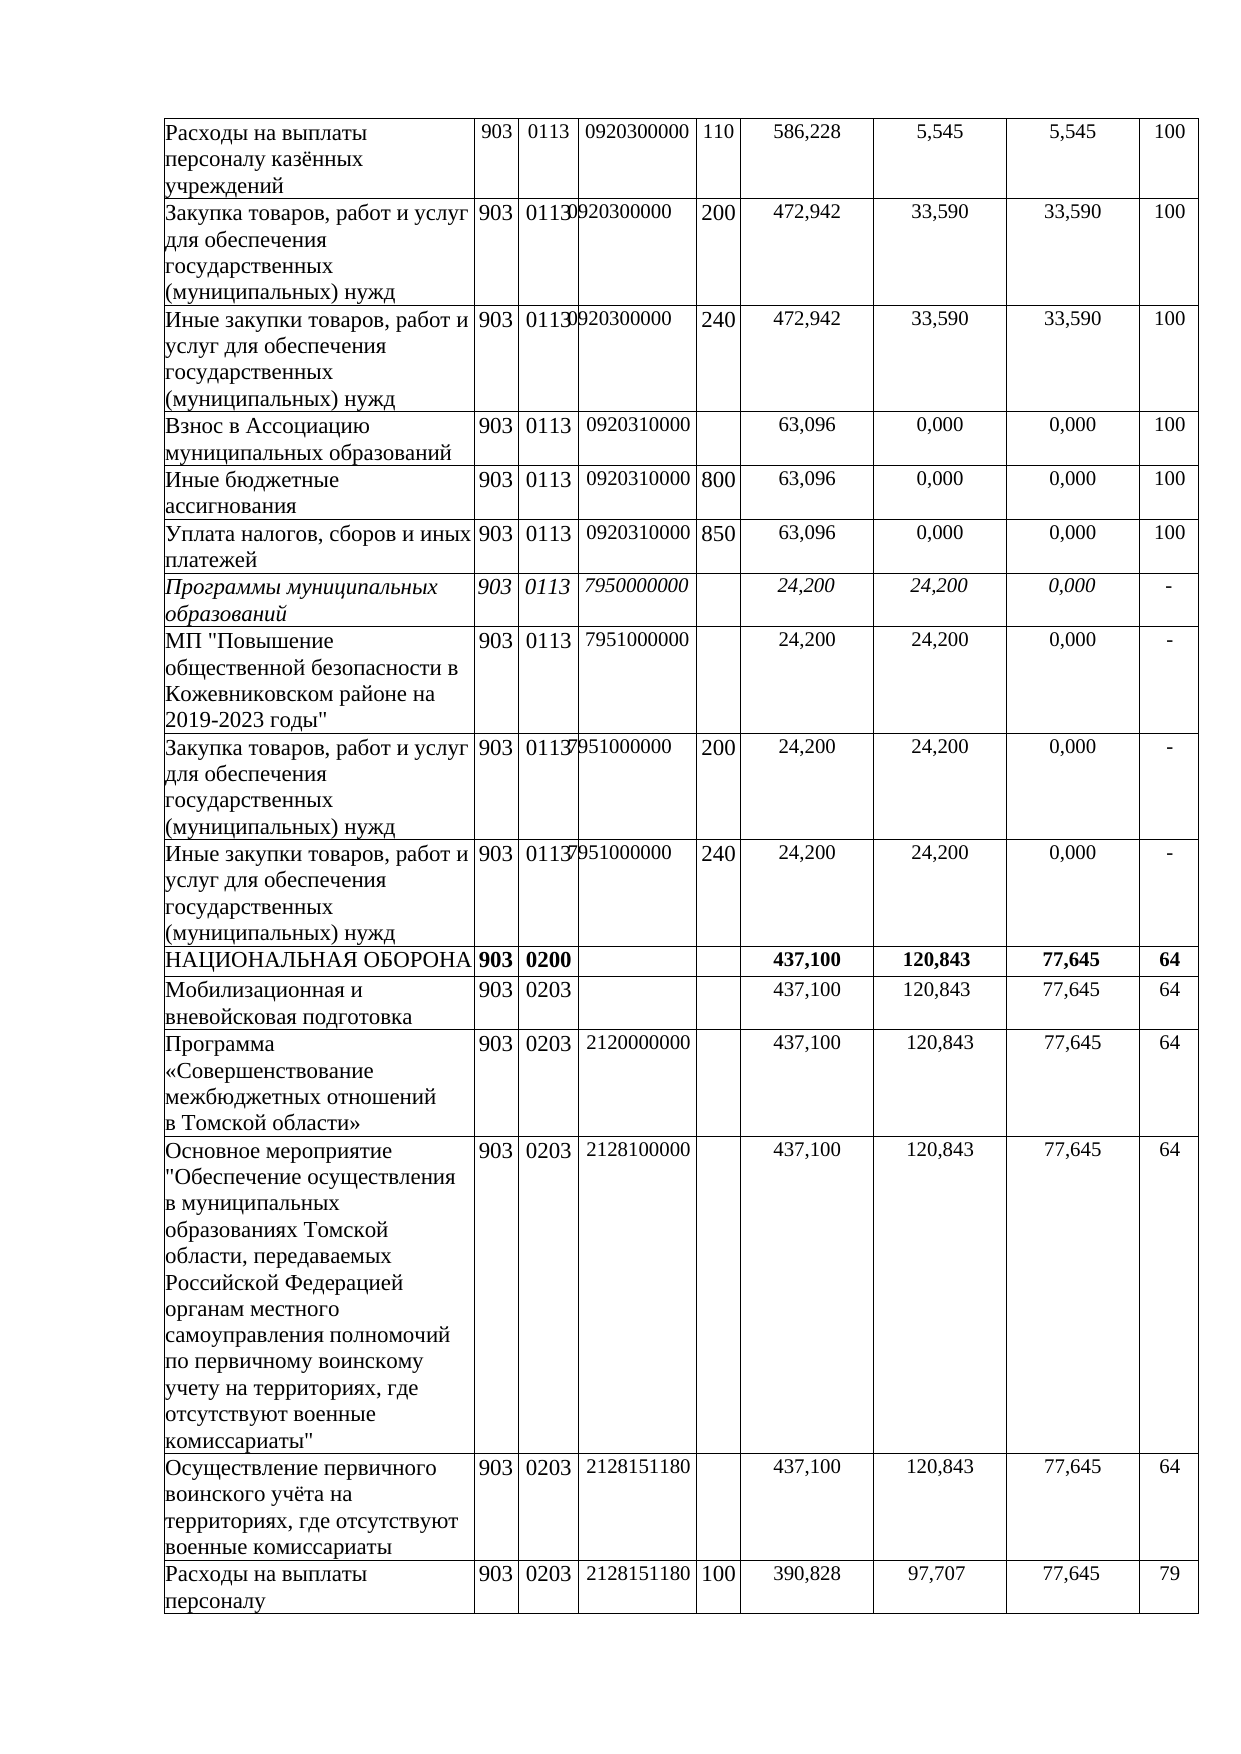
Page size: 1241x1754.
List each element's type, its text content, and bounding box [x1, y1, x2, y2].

table_cell 0,000 [1007, 627, 1139, 733]
table_cell 24,200 [874, 627, 1006, 733]
table_cell 120,843 [874, 977, 1006, 1029]
table_cell [697, 574, 740, 626]
table_cell 0113 [519, 520, 578, 572]
table_cell - [1140, 840, 1198, 946]
table_cell 850 [697, 520, 740, 572]
table_cell 0203 [519, 1561, 578, 1613]
table_cell 2128151180 [579, 1561, 696, 1613]
table_cell 437,100 [741, 1030, 873, 1136]
table_cell 24,200 [874, 840, 1006, 946]
table_cell 0203 [519, 1454, 578, 1559]
table_cell 903 [475, 627, 518, 733]
table_cell 0200 [519, 947, 578, 976]
table_cell 0920310000 [579, 412, 696, 465]
table_cell 120,843 [874, 1030, 1006, 1136]
table_cell МП "Повышение общественной безопасности в Кожевниковском районе на 2019-2023 годы" [165, 627, 474, 733]
table_cell Иные бюджетные ассигнования [165, 466, 474, 519]
table_cell 0113 [519, 734, 578, 839]
table_cell 0920310000 [579, 466, 696, 519]
table_cell Закупка товаров, работ и услуг для обеспечения государственных (муниципальных) нужд [165, 734, 474, 839]
table_cell 240 [697, 840, 740, 946]
table_cell 586,228 [741, 119, 873, 198]
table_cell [165, 1561, 474, 1613]
table_cell [697, 977, 740, 1029]
table_cell 24,200 [741, 734, 873, 839]
table_cell 33,590 [1007, 199, 1139, 305]
table_cell 0113 [519, 412, 578, 465]
table_cell 0113 [519, 306, 578, 411]
table_cell 0113 [519, 119, 578, 198]
table_cell - [1140, 627, 1198, 733]
table_cell 437,100 [741, 1454, 873, 1559]
table_cell 0920300000 [579, 306, 696, 411]
table_cell 2128100000 [579, 1137, 696, 1453]
table_cell 903 [475, 574, 518, 626]
table_cell 472,942 [741, 306, 873, 411]
table_cell 100 [697, 1561, 740, 1613]
table_cell 63,096 [741, 520, 873, 572]
table_cell 0,000 [874, 520, 1006, 572]
table_cell 903 [475, 306, 518, 411]
table_cell Уплата налогов, сборов и иных платежей [165, 520, 474, 572]
table_cell 0203 [519, 977, 578, 1029]
table_cell 0,000 [874, 412, 1006, 465]
table_cell 903 [475, 466, 518, 519]
table_cell 77,645 [1007, 1561, 1139, 1613]
table_cell 903 [475, 1561, 518, 1613]
table_cell - [1140, 574, 1198, 626]
table_cell 5,545 [874, 119, 1006, 198]
table_cell 100 [1140, 412, 1198, 465]
table_cell 903 [475, 1030, 518, 1136]
table_cell 2128151180 [579, 1454, 696, 1559]
table_cell [697, 412, 740, 465]
table_cell 7951000000 [579, 627, 696, 733]
table_cell 2120000000 [579, 1030, 696, 1136]
table_cell 77,645 [1007, 1137, 1139, 1453]
table_cell 97,707 [874, 1561, 1006, 1613]
table_cell 64 [1140, 1454, 1198, 1559]
table_cell 24,200 [874, 574, 1006, 626]
table_cell Программа «Совершенствование межбюджетных отношений в Томской области» [165, 1030, 474, 1136]
table_cell 64 [1140, 977, 1198, 1029]
table_cell [697, 627, 740, 733]
table_cell 0113 [519, 840, 578, 946]
table_cell 24,200 [741, 574, 873, 626]
table_cell 24,200 [874, 734, 1006, 839]
table_cell [697, 1454, 740, 1559]
table_cell 7951000000 [579, 840, 696, 946]
table_cell 77,645 [1007, 947, 1139, 976]
table_cell 390,828 [741, 1561, 873, 1613]
table_cell 7951000000 [579, 734, 696, 839]
table_cell 903 [475, 947, 518, 976]
table_cell 903 [475, 1454, 518, 1559]
table_cell 472,942 [741, 199, 873, 305]
table_cell 903 [475, 734, 518, 839]
table_cell [579, 977, 696, 1029]
table_cell 0,000 [1007, 574, 1139, 626]
table_cell 33,590 [874, 199, 1006, 305]
table_cell Мобилизационная и вневойсковая подготовка [165, 977, 474, 1029]
table_cell 63,096 [741, 412, 873, 465]
table_cell Расходы на выплаты персоналу казённых учреждений [165, 119, 474, 198]
table_cell Основное мероприятие "Обеспечение осуществления в муниципальных образованиях Томской области, передаваемых Российской Федерацией органам местного самоуправления полномочий по первичному воинскому учету на территориях, где отсутствуют военные комиссариаты" [165, 1137, 474, 1453]
table_cell 110 [697, 119, 740, 198]
table_cell 5,545 [1007, 119, 1139, 198]
table_cell 200 [697, 199, 740, 305]
table_cell 79 [1140, 1561, 1198, 1613]
table_cell 903 [475, 412, 518, 465]
table_cell 0113 [519, 199, 578, 305]
table_cell 0,000 [1007, 840, 1139, 946]
table_cell 100 [1140, 466, 1198, 519]
table_cell 77,645 [1007, 977, 1139, 1029]
table_cell НАЦИОНАЛЬНАЯ ОБОРОНА [165, 947, 474, 976]
table_cell 903 [475, 199, 518, 305]
table_cell [697, 1030, 740, 1136]
table_cell 800 [697, 466, 740, 519]
table_cell 64 [1140, 1030, 1198, 1136]
table_cell 100 [1140, 306, 1198, 411]
table_cell Закупка товаров, работ и услуг для обеспечения государственных (муниципальных) нужд [165, 199, 474, 305]
table_cell 437,100 [741, 977, 873, 1029]
table_cell [579, 947, 696, 976]
table_cell 903 [475, 840, 518, 946]
table_cell Иные закупки товаров, работ и услуг для обеспечения государственных (муниципальных) нужд [165, 306, 474, 411]
table_cell 0113 [519, 466, 578, 519]
table_cell 903 [475, 119, 518, 198]
table_cell 903 [475, 520, 518, 572]
table_cell 7950000000 [579, 574, 696, 626]
table_cell 0,000 [1007, 734, 1139, 839]
table_cell 0,000 [1007, 466, 1139, 519]
table_cell 24,200 [741, 840, 873, 946]
table_cell 437,100 [741, 1137, 873, 1453]
table_cell 33,590 [1007, 306, 1139, 411]
table_cell 0,000 [1007, 412, 1139, 465]
table_cell 24,200 [741, 627, 873, 733]
table_cell 33,590 [874, 306, 1006, 411]
table_cell 0920300000 [579, 199, 696, 305]
table_cell 0920310000 [579, 520, 696, 572]
table_cell 100 [1140, 520, 1198, 572]
table_cell 77,645 [1007, 1030, 1139, 1136]
table_cell 77,645 [1007, 1454, 1139, 1559]
table_cell 64 [1140, 947, 1198, 976]
table_cell 63,096 [741, 466, 873, 519]
table_cell Иные закупки товаров, работ и услуг для обеспечения государственных (муниципальных) нужд [165, 840, 474, 946]
table_cell 120,843 [874, 1454, 1006, 1559]
table_cell Программы муниципальных образований [165, 574, 474, 626]
table_cell Взнос в Ассоциацию муниципальных образований [165, 412, 474, 465]
table_cell 240 [697, 306, 740, 411]
table_cell 120,843 [874, 947, 1006, 976]
table_cell 0920300000 [579, 119, 696, 198]
table_cell 0113 [519, 574, 578, 626]
table_cell 0113 [519, 627, 578, 733]
table_cell 64 [1140, 1137, 1198, 1453]
table_cell 200 [697, 734, 740, 839]
table_cell [697, 947, 740, 976]
table_cell [697, 1137, 740, 1453]
table_cell 120,843 [874, 1137, 1006, 1453]
table_cell 100 [1140, 199, 1198, 305]
table_cell 0203 [519, 1137, 578, 1453]
table_cell 100 [1140, 119, 1198, 198]
table_cell 903 [475, 1137, 518, 1453]
table_cell - [1140, 734, 1198, 839]
table_cell 0,000 [1007, 520, 1139, 572]
table_cell Осуществление первичного воинского учёта на территориях, где отсутствуют военные комиссариаты [165, 1454, 474, 1559]
table_cell 0,000 [874, 466, 1006, 519]
table_cell 0203 [519, 1030, 578, 1136]
table_cell 903 [475, 977, 518, 1029]
table_cell 437,100 [741, 947, 873, 976]
